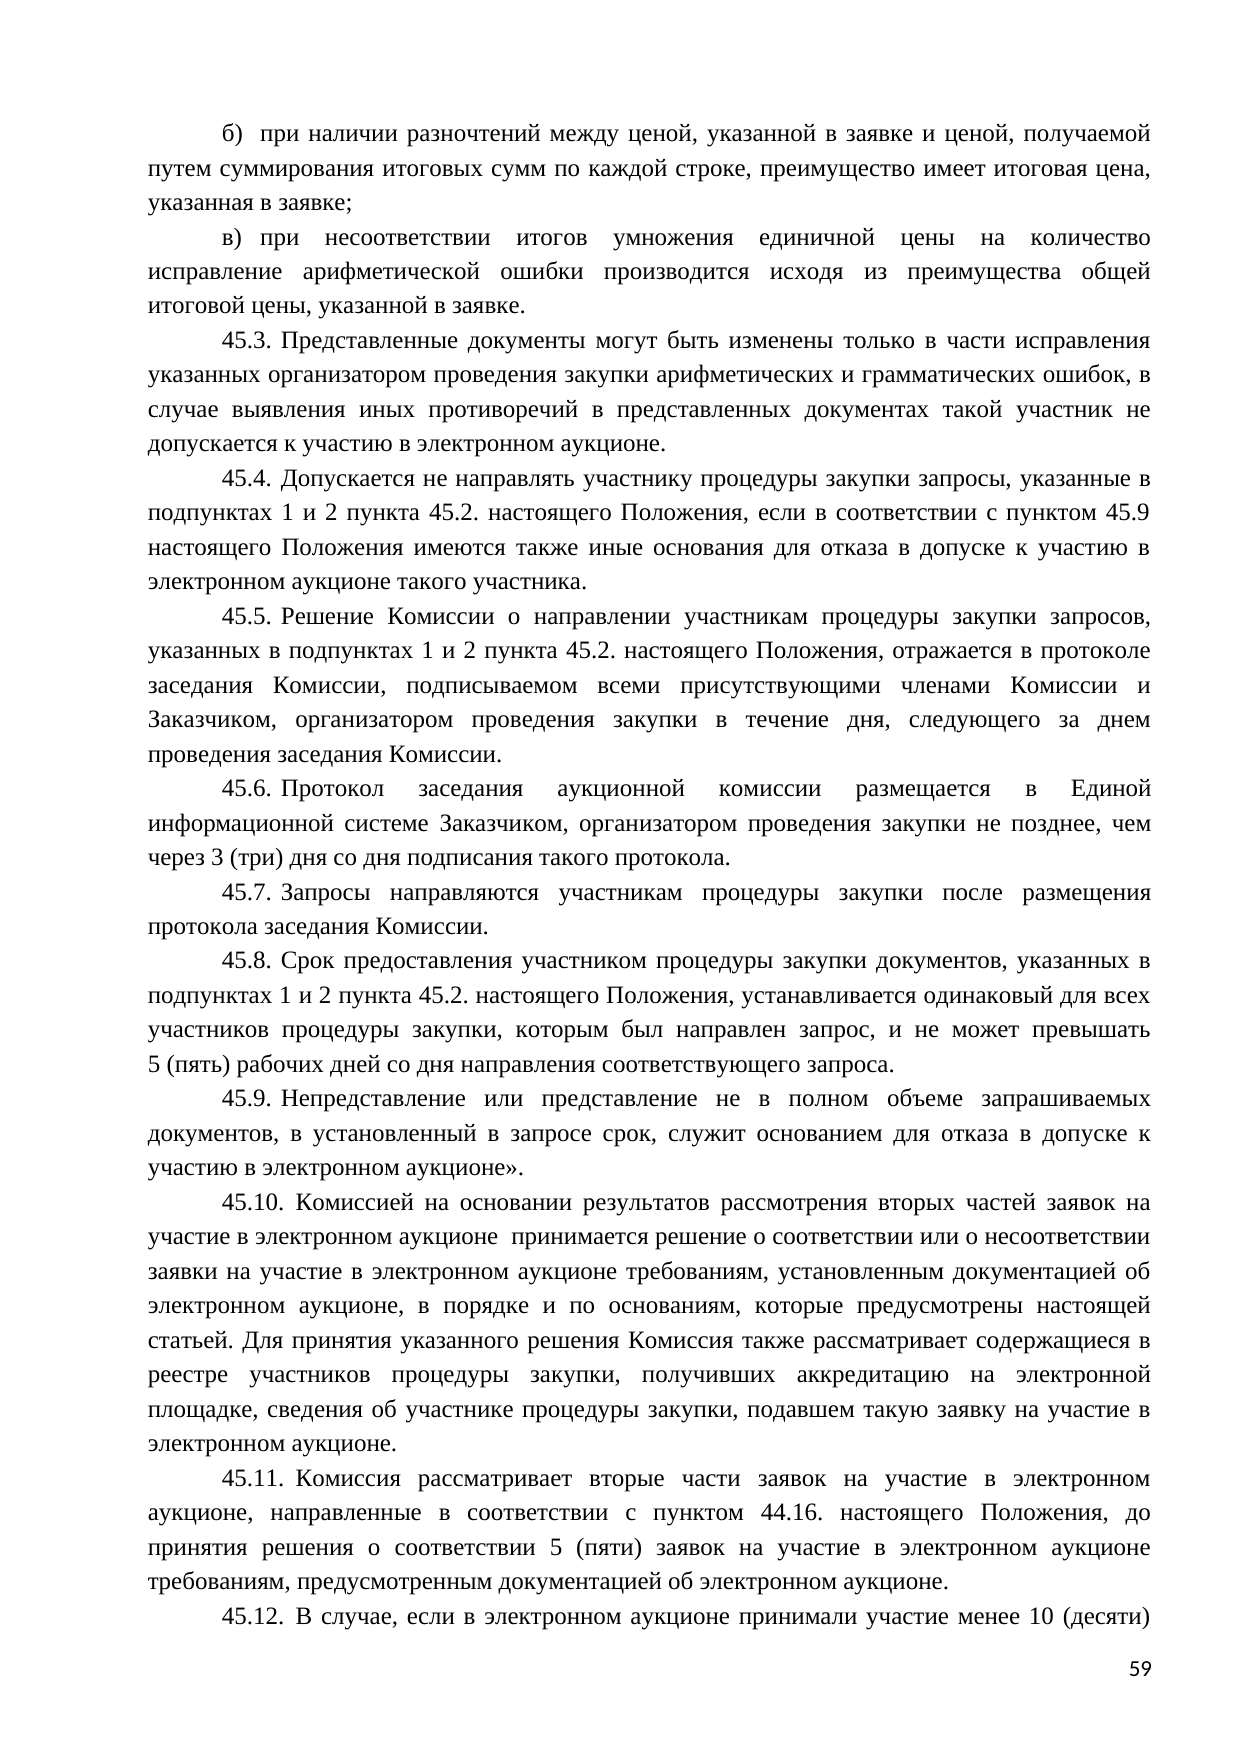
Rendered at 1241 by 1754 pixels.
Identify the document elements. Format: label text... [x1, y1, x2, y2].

list при несоответствии итогов умножения единичной цены на количество исправление арифметической ошибки производится исходя из преимущества общей итоговой цены, указанной в заявке. [148, 222, 1152, 319]
list Протокол заседания аукционной комиссии размещается в Единой информационной системе Заказчиком, организатором проведения закупки не позднее, чем через 3 (три) дня со дня подписания такого протокола. [148, 773, 1152, 871]
list Непредставление или представление не в полном объеме запрашиваемых документов, в установленный в запросе срок, служит основанием для отказа в допуске к участию в электронном аукционе». [148, 1083, 1152, 1181]
list Комиссия рассматривает вторые части заявок на участие в электронном аукционе, направленные в соответствии с пунктом 44.16. настоящего Положения, до принятия решения о соответствии 5 (пяти) заявок на участие в электронном аукционе требованиям, предусмотренным документацией об электронном аукционе. [148, 1463, 1152, 1595]
list Решение Комиссии о направлении участникам процедуры закупки запросов, указанных в подпунктах 1 и 2 пункта 45.2. настоящего Положения, отражается в протоколе заседания Комиссии, подписываемом всеми присутствующими членами Комиссии и Заказчиком, организатором проведения закупки в течение дня, следующего за днем проведения заседания Комиссии. [148, 601, 1152, 767]
list Представленные документы могут быть изменены только в части исправления указанных организатором проведения закупки арифметических и грамматических ошибок, в случае выявления иных противоречий в представленных документах такой участник не допускается к участию в электронном аукционе. [148, 325, 1152, 457]
list Запросы направляются участникам процедуры закупки после размещения протокола заседания Комиссии. [148, 877, 1152, 940]
list Допускается не направлять участнику процедуры закупки запросы, указанные в подпунктах 1 и 2 пункта 45.2. настоящего Положения, если в соответствии с пунктом 45.9 настоящего Положения имеются также иные основания для отказа в допуске к участию в электронном аукционе такого участника. [148, 463, 1152, 595]
list Комиссией на основании результатов рассмотрения вторых частей заявок на участие в электронном аукционе принимается решение о соответствии или о несоответствии заявки на участие в электронном аукционе требованиям, установленным документацией об электронном аукционе, в порядке и по основаниям, которые предусмотрены настоящей статьей. Для принятия указанного решения Комиссия также рассматривает содержащиеся в реестре участников процедуры закупки, получивших аккредитацию на электронной площадке, сведения об участнике процедуры закупки, подавшем такую заявку на участие в электронном аукционе. [148, 1187, 1152, 1457]
list Срок предоставления участником процедуры закупки документов, указанных в подпунктах 1 и 2 пункта 45.2. настоящего Положения, устанавливается одинаковый для всех участников процедуры закупки, которым был направлен запрос, и не может превышать 5 (пять) рабочих дней со дня направления соответствующего запроса. [148, 946, 1152, 1078]
list при наличии разночтений между ценой, указанной в заявке и ценой, получаемой путем суммирования итоговых сумм по каждой строке, преимущество имеет итоговая цена, указанная в заявке; [148, 118, 1152, 216]
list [148, 1601, 1152, 1629]
